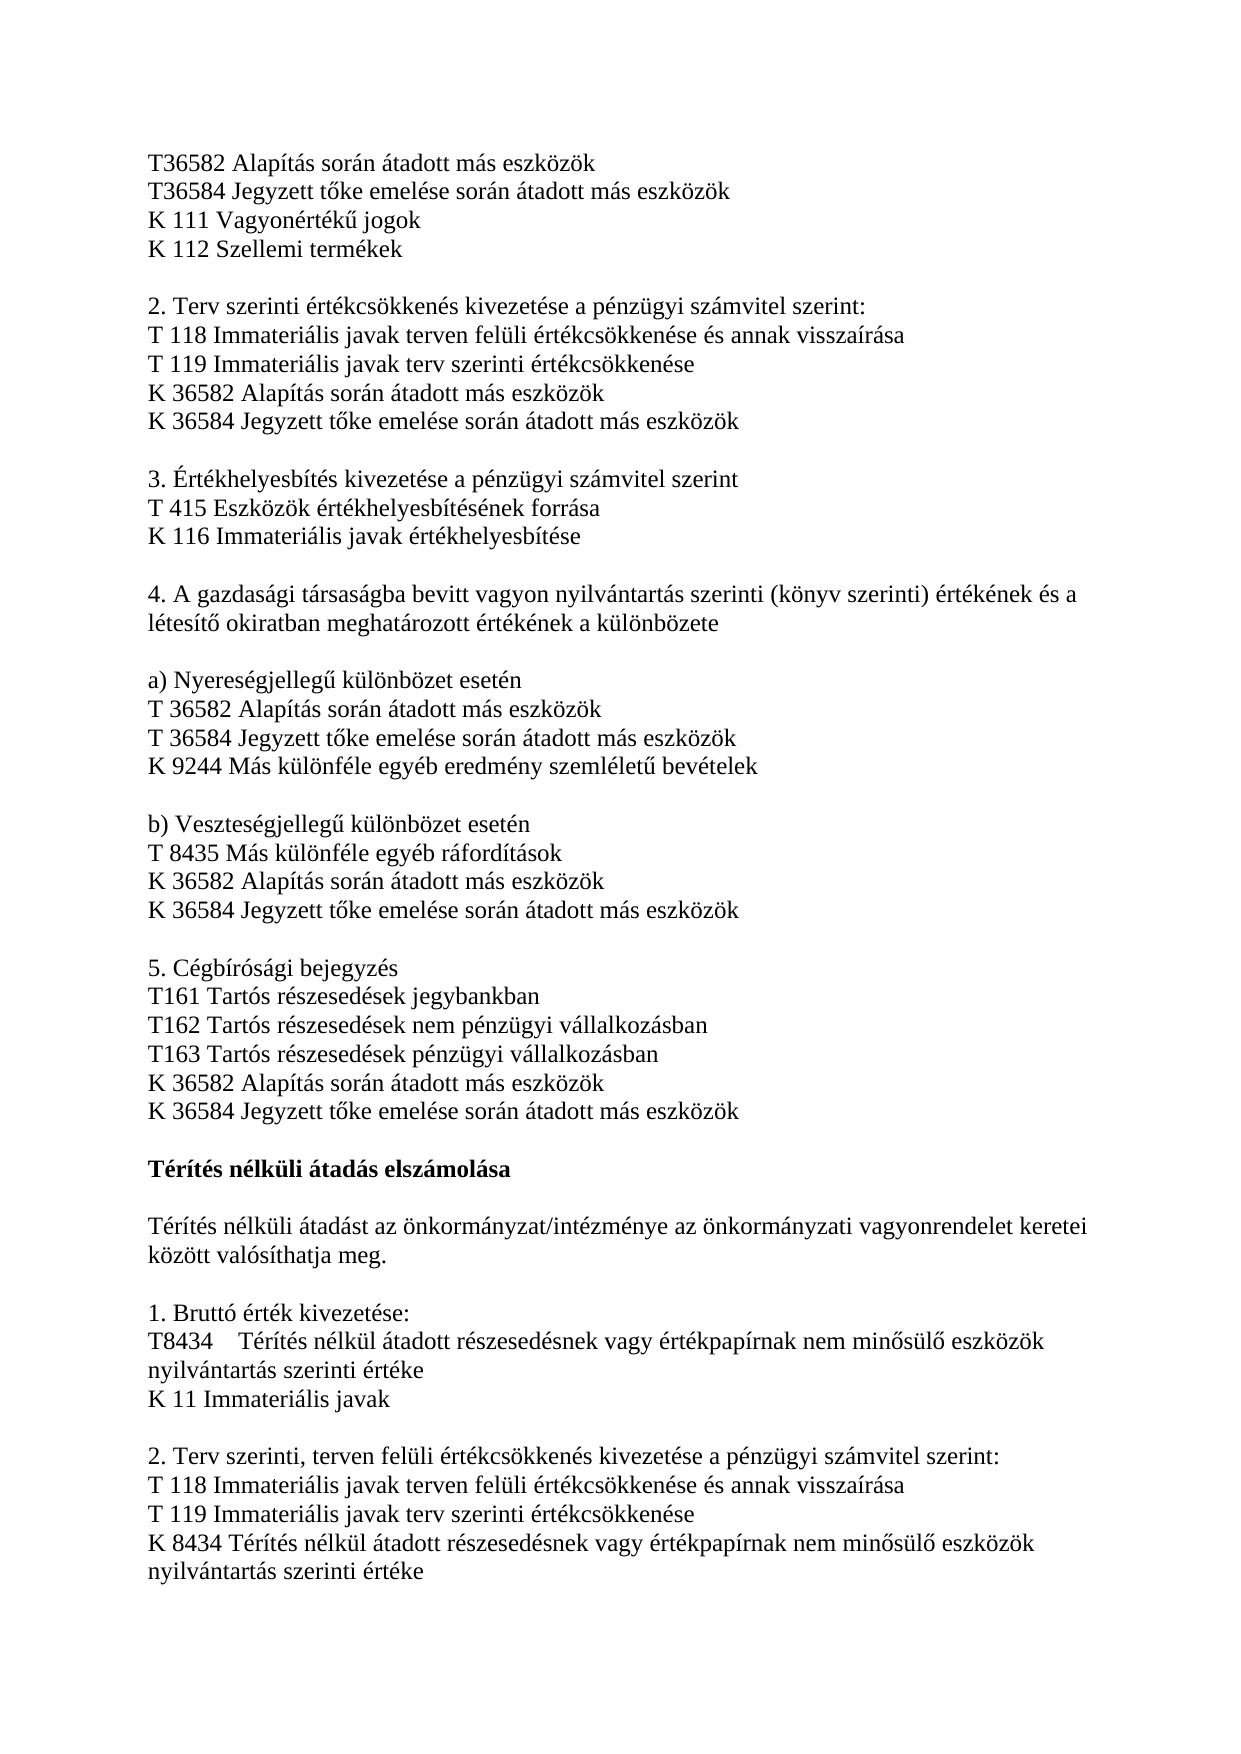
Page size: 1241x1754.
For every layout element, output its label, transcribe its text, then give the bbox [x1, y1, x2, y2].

text K 36582 Alapítás során átadott más eszközök [148, 866, 1093, 895]
text T36584 Jegyzett tőke emelése során átadott más eszközök [148, 176, 1093, 205]
text K 36584 Jegyzett tőke emelése során átadott más eszközök [148, 1096, 1093, 1125]
text gazdasági társaságba bevitt vagyon nyilvántartás szerinti (könyv szerinti) értékének és a [148, 579, 1093, 608]
text K 111 Vagyonértékű jogok [148, 205, 1093, 234]
text K 112 Szellemi termékek [148, 234, 1093, 263]
text K 9244 Más különféle egyéb eredmény szemléletű bevételek [148, 751, 1093, 780]
text K 116 Immateriális javak értékhelyesbítése [148, 521, 1093, 550]
text K 36582 Alapítás során átadott más eszközök [148, 1068, 1093, 1096]
text létesítő okiratban meghatározott értékének a különbözete [148, 608, 1093, 636]
text 2. Terv szerinti, terven felüli értékcsökkenés kivezetése a pénzügyi számvitel szerint: [148, 1441, 1093, 1470]
text K 8434 Térítés nélkül átadott részesedésnek vagy értékpapírnak nem minősülő eszközök nyilvántartás szerinti értéke [148, 1528, 1093, 1585]
text T 36582 Alapítás során átadott más eszközök [148, 694, 1093, 723]
text 2. Terv szerinti értékcsökkenés kivezetése a pénzügyi számvitel szerint: [148, 291, 1093, 320]
text T36582 Alapítás során átadott más eszközök [148, 148, 1093, 176]
text T163 Tartós részesedések pénzügyi vállalkozásban [148, 1039, 1093, 1068]
text T 36584 Jegyzett tőke emelése során átadott más eszközök [148, 723, 1093, 751]
text T8434 Térítés nélkül átadott részesedésnek vagy értékpapírnak nem minősülő eszközök nyilvántartás szerinti értéke [148, 1326, 1093, 1384]
text Térítés nélküli átadás elszámolása [148, 1154, 1093, 1183]
text T 119 Immateriális javak terv szerinti értékcsökkenése [148, 349, 1093, 378]
text a) Nyereségjellegű különbözet esetén [148, 665, 1093, 694]
text 1. Bruttó érték kivezetése: [148, 1298, 1093, 1326]
text K 36584 Jegyzett tőke emelése során átadott más eszközök [148, 895, 1093, 924]
text K 36584 Jegyzett tőke emelése során átadott más eszközök [148, 406, 1093, 435]
text T 119 Immateriális javak terv szerinti értékcsökkenése [148, 1499, 1093, 1528]
text b) Veszteségjellegű különbözet esetén [148, 809, 1093, 838]
text T162 Tartós részesedések nem pénzügyi vállalkozásban [148, 1010, 1093, 1039]
text K 36582 Alapítás során átadott más eszközök [148, 378, 1093, 406]
text Térítés nélküli átadást az önkormányzat/intézménye az önkormányzati vagyonrendelet keretei között valósíthatja meg. [148, 1211, 1093, 1269]
text T 8435 Más különféle egyéb ráfordítások [148, 838, 1093, 866]
text 3. Értékhelyesbítés kivezetése a pénzügyi számvitel szerint [148, 464, 1093, 493]
text T 118 Immateriális javak terven felüli értékcsökkenése és annak visszaírása [148, 320, 1093, 349]
text T 415 Eszközök értékhelyesbítésének forrása [148, 493, 1093, 521]
text T161 Tartós részesedések jegybankban [148, 981, 1093, 1010]
text T 118 Immateriális javak terven felüli értékcsökkenése és annak visszaírása [148, 1470, 1093, 1499]
text 5. Cégbírósági bejegyzés [148, 953, 1093, 981]
text K 11 Immateriális javak [148, 1384, 1093, 1413]
